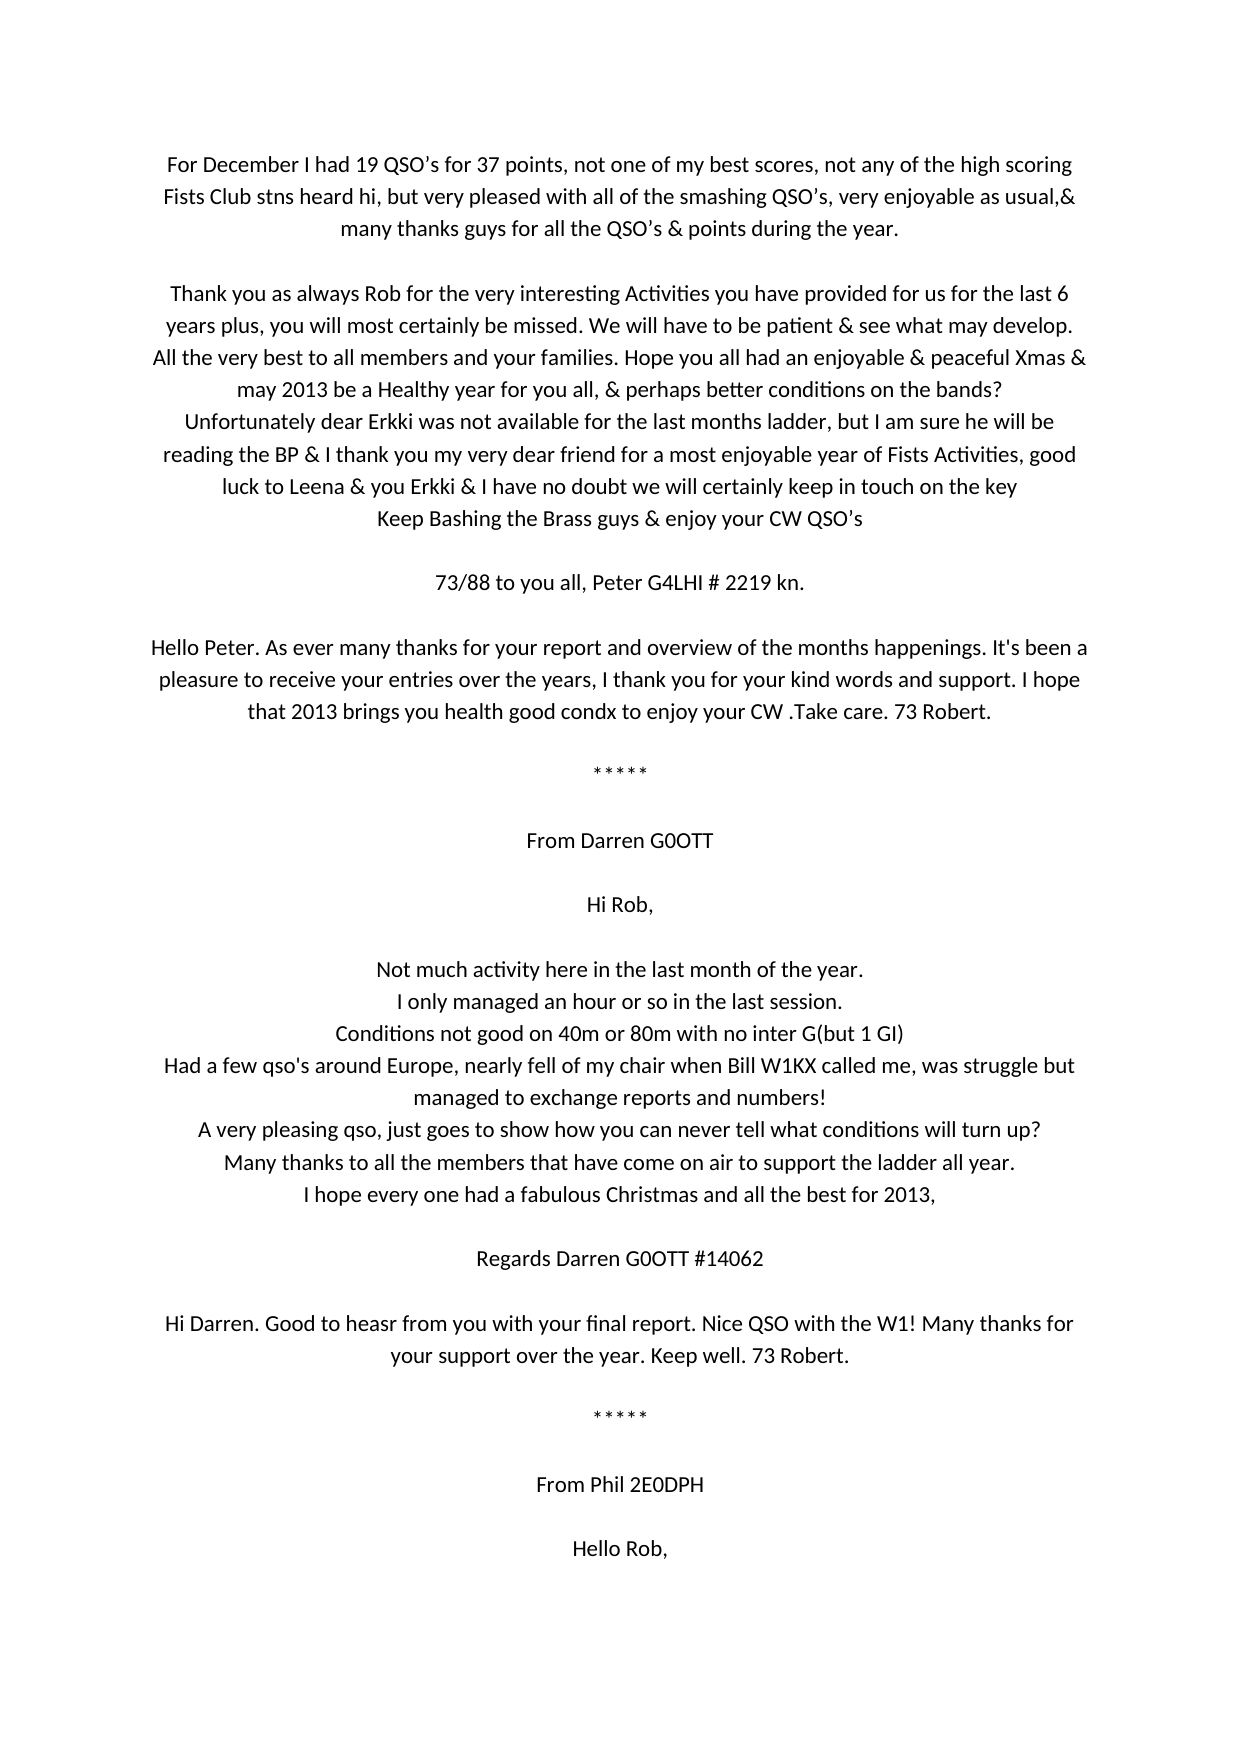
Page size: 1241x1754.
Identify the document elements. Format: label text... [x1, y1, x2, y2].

text ***** [150, 1405, 1090, 1433]
text Hi Darren. Good to heasr from you with your final report. Nice QSO with the W1! Many thanks for your support over the year. Keep well. 73 Robert. [150, 1309, 1090, 1369]
text Many thanks to all the members that have come on air to support the ladder all year. [150, 1148, 1090, 1176]
text ***** [150, 762, 1090, 789]
text I only managed an hour or so in the last session. [150, 987, 1090, 1015]
text For December I had 19 QSO’s for 37 points, not one of my best scores, not any of the high scoring Fists Club stns heard hi, but very pleased with all of the smashing QSO’s, very enjoyable as usual,& many thanks guys for all the QSO’s & points during the year. [150, 150, 1090, 242]
text Unfortunately dear Erkki was not available for the last months ladder, but I am sure he will be reading the BP & I thank you my very dear friend for a most enjoyable year of Fists Activities, good luck to Leena & you Erkki & I have no doubt we will certainly keep in touch on the key [150, 407, 1090, 500]
text From Darren G0OTT [150, 826, 1090, 854]
text All the very best to all members and your families. Hope you all had an enjoyable & peaceful Xmas & may 2013 be a Healthy year for you all, & perhaps better conditions on the bands? [150, 343, 1090, 403]
text I hope every one had a fabulous Christmas and all the best for 2013, [150, 1180, 1090, 1208]
text Hello Peter. As ever many thanks for your report and overview of the months happenings. It's been a pleasure to receive your entries over the years, I thank you for your kind words and support. I hope that 2013 brings you health good condx to enjoy your CW .Take care. 73 Robert. [150, 633, 1090, 725]
text A very pleasing qso, just goes to show how you can never tell what conditions will turn up? [150, 1116, 1090, 1144]
text Thank you as always Rob for the very interesting Activities you have provided for us for the last 6 years plus, you will most certainly be missed. We will have to be patient & see what may develop. [150, 279, 1090, 339]
text Conditions not good on 40m or 80m with no inter G(but 1 GI) [150, 1019, 1090, 1047]
text From Phil 2E0DPH [150, 1470, 1090, 1498]
text 73/88 to you all, Peter G4LHI # 2219 kn. [150, 568, 1090, 596]
text Keep Bashing the Brass guys & enjoy your CW QSO’s [150, 504, 1090, 532]
text Had a few qso's around Europe, nearly fell of my chair when Bill W1KX called me, was struggle but managed to exchange reports and numbers! [150, 1051, 1090, 1111]
text Not much activity here in the last month of the year. [150, 955, 1090, 983]
text Hello Rob, [150, 1534, 1090, 1562]
text Regards Darren G0OTT #14062 [150, 1244, 1090, 1272]
text Hi Rob, [150, 890, 1090, 918]
